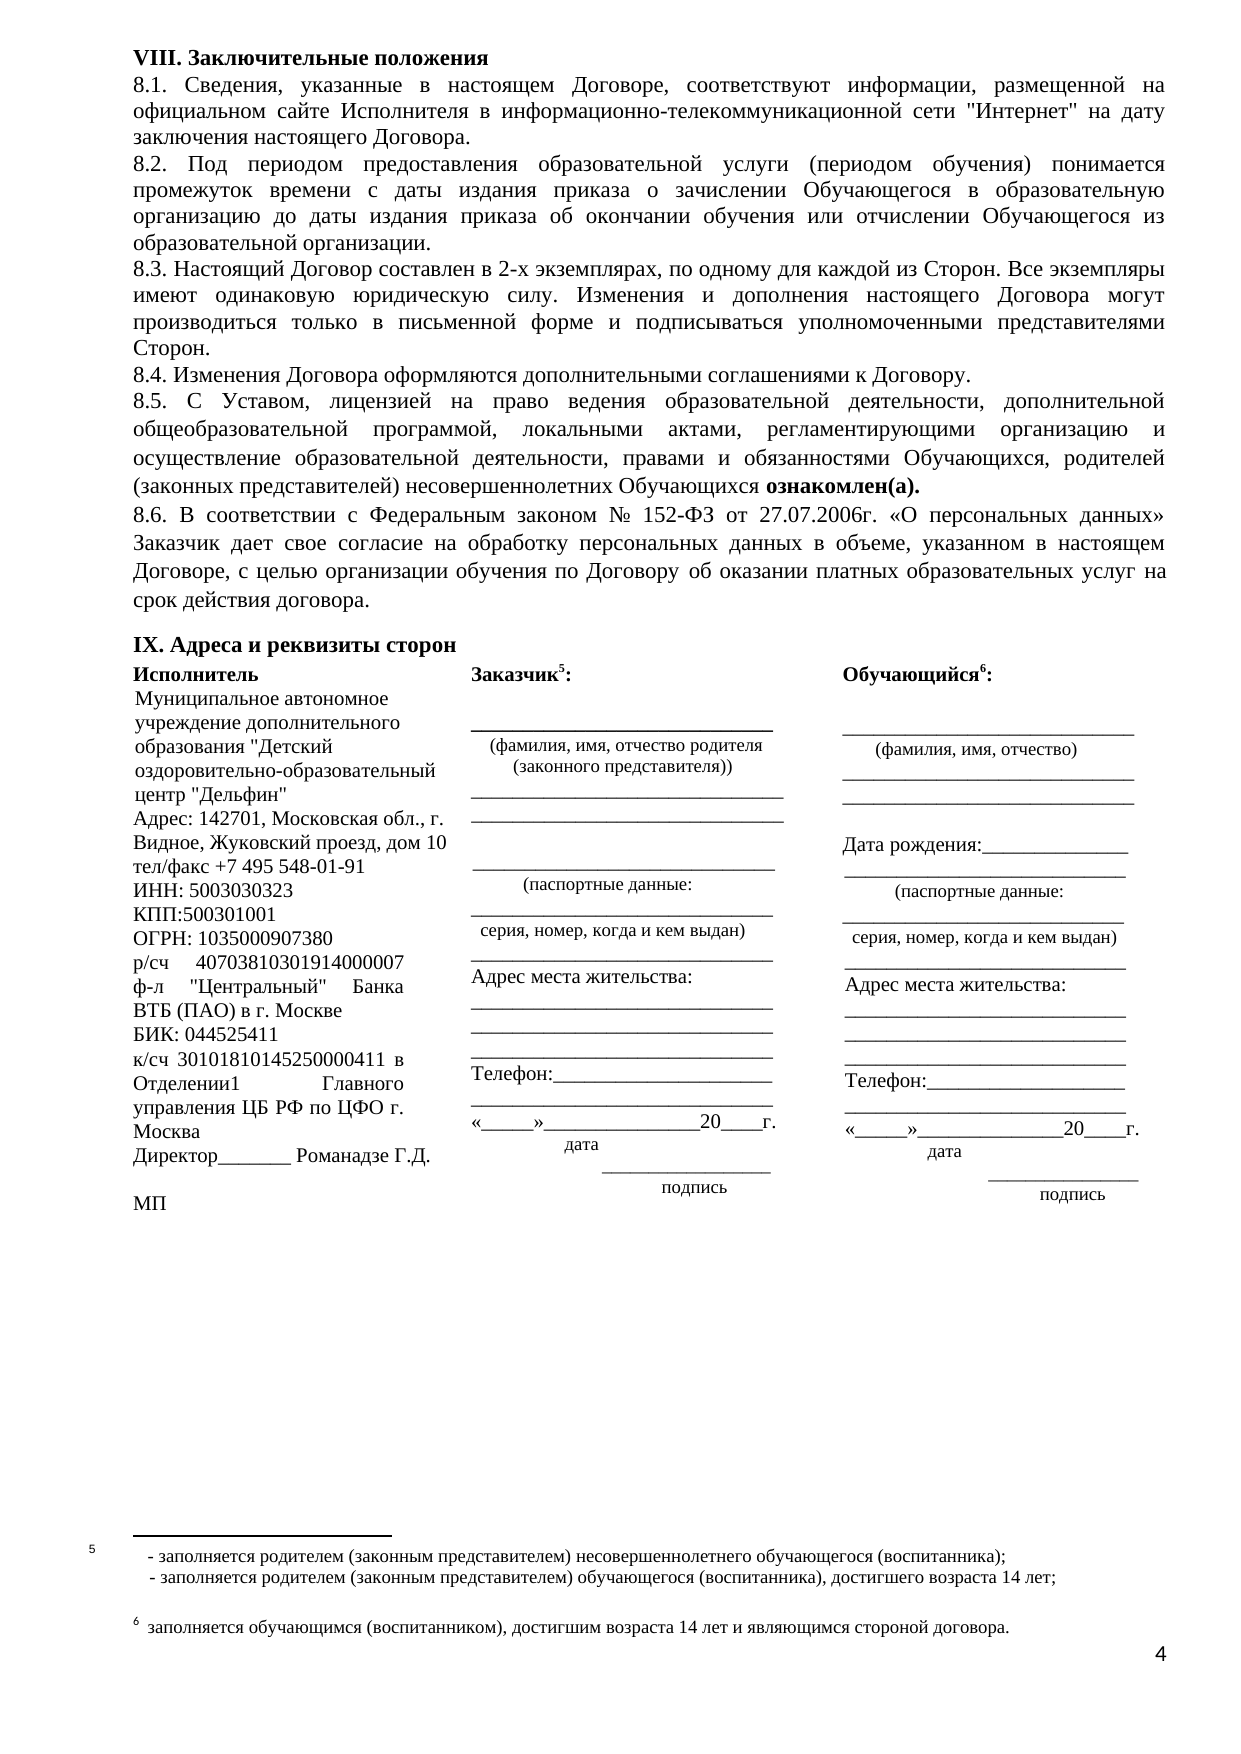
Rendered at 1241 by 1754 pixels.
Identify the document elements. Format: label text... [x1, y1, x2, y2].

text IX. Адреса и реквизиты сторон [133, 631, 1167, 657]
text 8.5. С Уставом, лицензией на право ведения образовательной деятельности, дополнительной общеобразовательной программой, локальными актами, регламентирующими организацию и осуществление образовательной деятельности, правами и обязанностями Обучающихся, родителей (законных представителей) несовершеннолетних Обучающихся ознакомлен(а). [133, 387, 1167, 499]
text 8.4. Изменения Договора оформляются дополнительными соглашениями к Договору. [133, 361, 1167, 387]
text VIII. Заключительные положения [133, 44, 1167, 71]
text 8.3. Настоящий Договор составлен в 2-х экземплярах, по одному для каждой из Сторон. Все экземпляры имеют одинаковую юридическую силу. Изменения и дополнения настоящего Договора могут производиться только в письменной форме и подписываться уполномоченными представителями Сторон. [133, 255, 1167, 361]
table_header Обучающийся: ____________________________ (фамилия, имя, отчество) ____________________________ ____________________________ Дата рождения:______________ ___________________________ (паспортные данные: ___________________________ серия, номер, когда и кем выдан) ___________________________ Адрес места жительства: ___________________________ ___________________________ ___________________________ Телефон:___________________ ___________________________ «_____»______________20____г. дата ________________ подпись [843, 658, 1181, 1326]
text 8.2. Под периодом предоставления образовательной услуги (периодом обучения) понимается промежуток времени с даты издания приказа о зачислении Обучающегося в образовательную организацию до даты издания приказа об окончании обучения или отчислении Обучающегося из образовательной организации. [133, 150, 1167, 255]
text 8.6. В соответствии с Федеральным законом № 152-ФЗ от 27.07.2006г. «О персональных данных» Заказчик дает свое согласие на обработку персональных данных в объеме, указанном в настоящем Договоре, с целью организации обучения по Договору об оказании платных образовательных услуг на срок действия договора. [133, 501, 1167, 612]
text 8.1. Сведения, указанные в настоящем Договоре, соответствуют информации, размещенной на официальном сайте Исполнителя в информационно-телекоммуникационной сети "Интернет" на дату заключения настоящего Договора. [133, 71, 1167, 150]
table_header Заказчик: _____________________________ (фамилия, имя, отчество родителя (законного представителя)) ______________________________ ______________________________ _____________________________ (паспортные данные: _____________________________ серия, номер, когда и кем выдан) _____________________________ Адрес места жительства: _____________________________ _____________________________ _____________________________ Телефон:_____________________ _____________________________ «_____»_______________20____г. дата __________________ подпись [471, 658, 842, 1326]
table_header Исполнитель Муниципальное автономное учреждение дополнительного образования "Детский оздоровительно-образовательный центр "Дельфин" Адрес: 142701, Московская обл., г. Видное, Жуковский проезд, дом 10 тел/факс +7 495 548-01-91 ИНН: 5003030323 КПП:500301001 ОГРН: 1035000907380 р/сч 40703810301914000007 ф-л "Центральный" Банка ВТБ (ПАО) в г. Москве БИК: 044525411 к/сч 30101810145250000411 в Отделении1 Главного управления ЦБ РФ по ЦФО г. Москва Директор_______ Романадзе Г.Д. МП [133, 658, 471, 1326]
